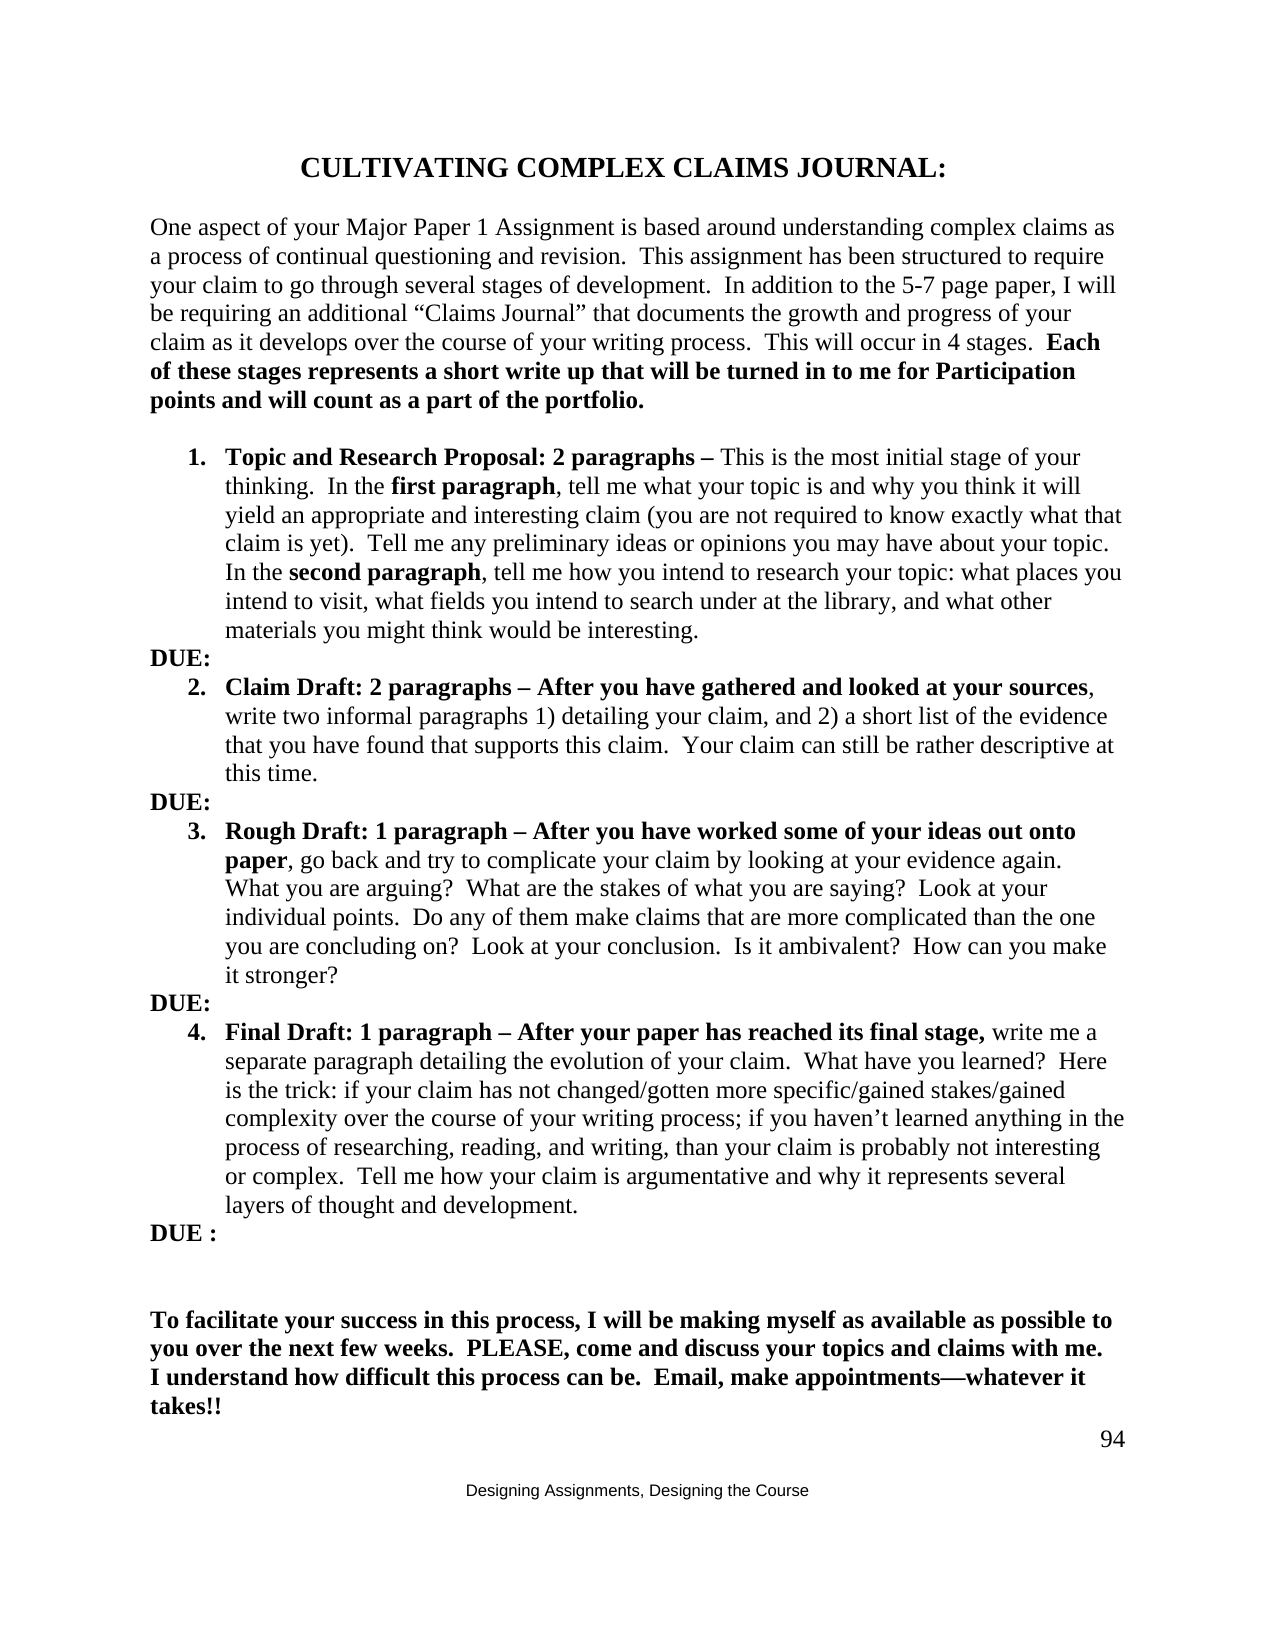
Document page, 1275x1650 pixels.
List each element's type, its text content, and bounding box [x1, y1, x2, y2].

text DUE: [150, 643, 1125, 672]
text DUE: [150, 787, 1125, 816]
text DUE: [150, 988, 1125, 1017]
list Topic and Research Proposal: 2 paragraphs – This is the most initial stage of your thinking. In the first paragraph, tell me what your topic is and why you think it will yield an appropriate and interesting claim (you are not required to know exactly what that claim is yet). Tell me any preliminary ideas or opinions you may have about your topic. In the second paragraph, tell me how you intend to research your topic: what places you intend to visit, what fields you intend to search under at the library, and what other materials you might think would be interesting. [187, 442, 1125, 643]
text To facilitate your success in this process, I will be making myself as available as possible to you over the next few weeks. PLEASE, come and discuss your topics and claims with me. I understand how difficult this process can be. Email, make appointments—whatever it takes!! [150, 1305, 1125, 1420]
text CULTIVATING COMPLEX CLAIMS JOURNAL: [225, 150, 1125, 183]
list Claim Draft: 2 paragraphs – After you have gathered and looked at your sources, write two informal paragraphs 1) detailing your claim, and 2) a short list of the evidence that you have found that supports this claim. Your claim can still be rather descriptive at this time. [187, 672, 1125, 787]
list Final Draft: 1 paragraph – After your paper has reached its final stage, write me a separate paragraph detailing the evolution of your claim. What have you learned? Here is the trick: if your claim has not changed/gotten more specific/gained stakes/gained complexity over the course of your writing process; if you haven’t learned anything in the process of researching, reading, and writing, than your claim is probably not interesting or complex. Tell me how your claim is argumentative and why it represents several layers of thought and development. [187, 1017, 1125, 1218]
text One aspect of your Major Paper 1 Assignment is based around understanding complex claims as a process of continual questioning and revision. This assignment has been structured to require your claim to go through several stages of development. In addition to the 5-7 page paper, I will be requiring an additional “Claims Journal” that documents the growth and progress of your claim as it develops over the course of your writing process. This will occur in 4 stages. Each of these stages represents a short write up that will be turned in to me for Participation points and will count as a part of the portfolio. [150, 212, 1125, 413]
list Rough Draft: 1 paragraph – After you have worked some of your ideas out onto paper, go back and try to complicate your claim by looking at your evidence again. What you are arguing? What are the stakes of what you are saying? Look at your individual points. Do any of them make claims that are more complicated than the one you are concluding on? Look at your conclusion. Is it ambivalent? How can you make it stronger? [187, 816, 1125, 988]
text DUE : [150, 1218, 1125, 1247]
